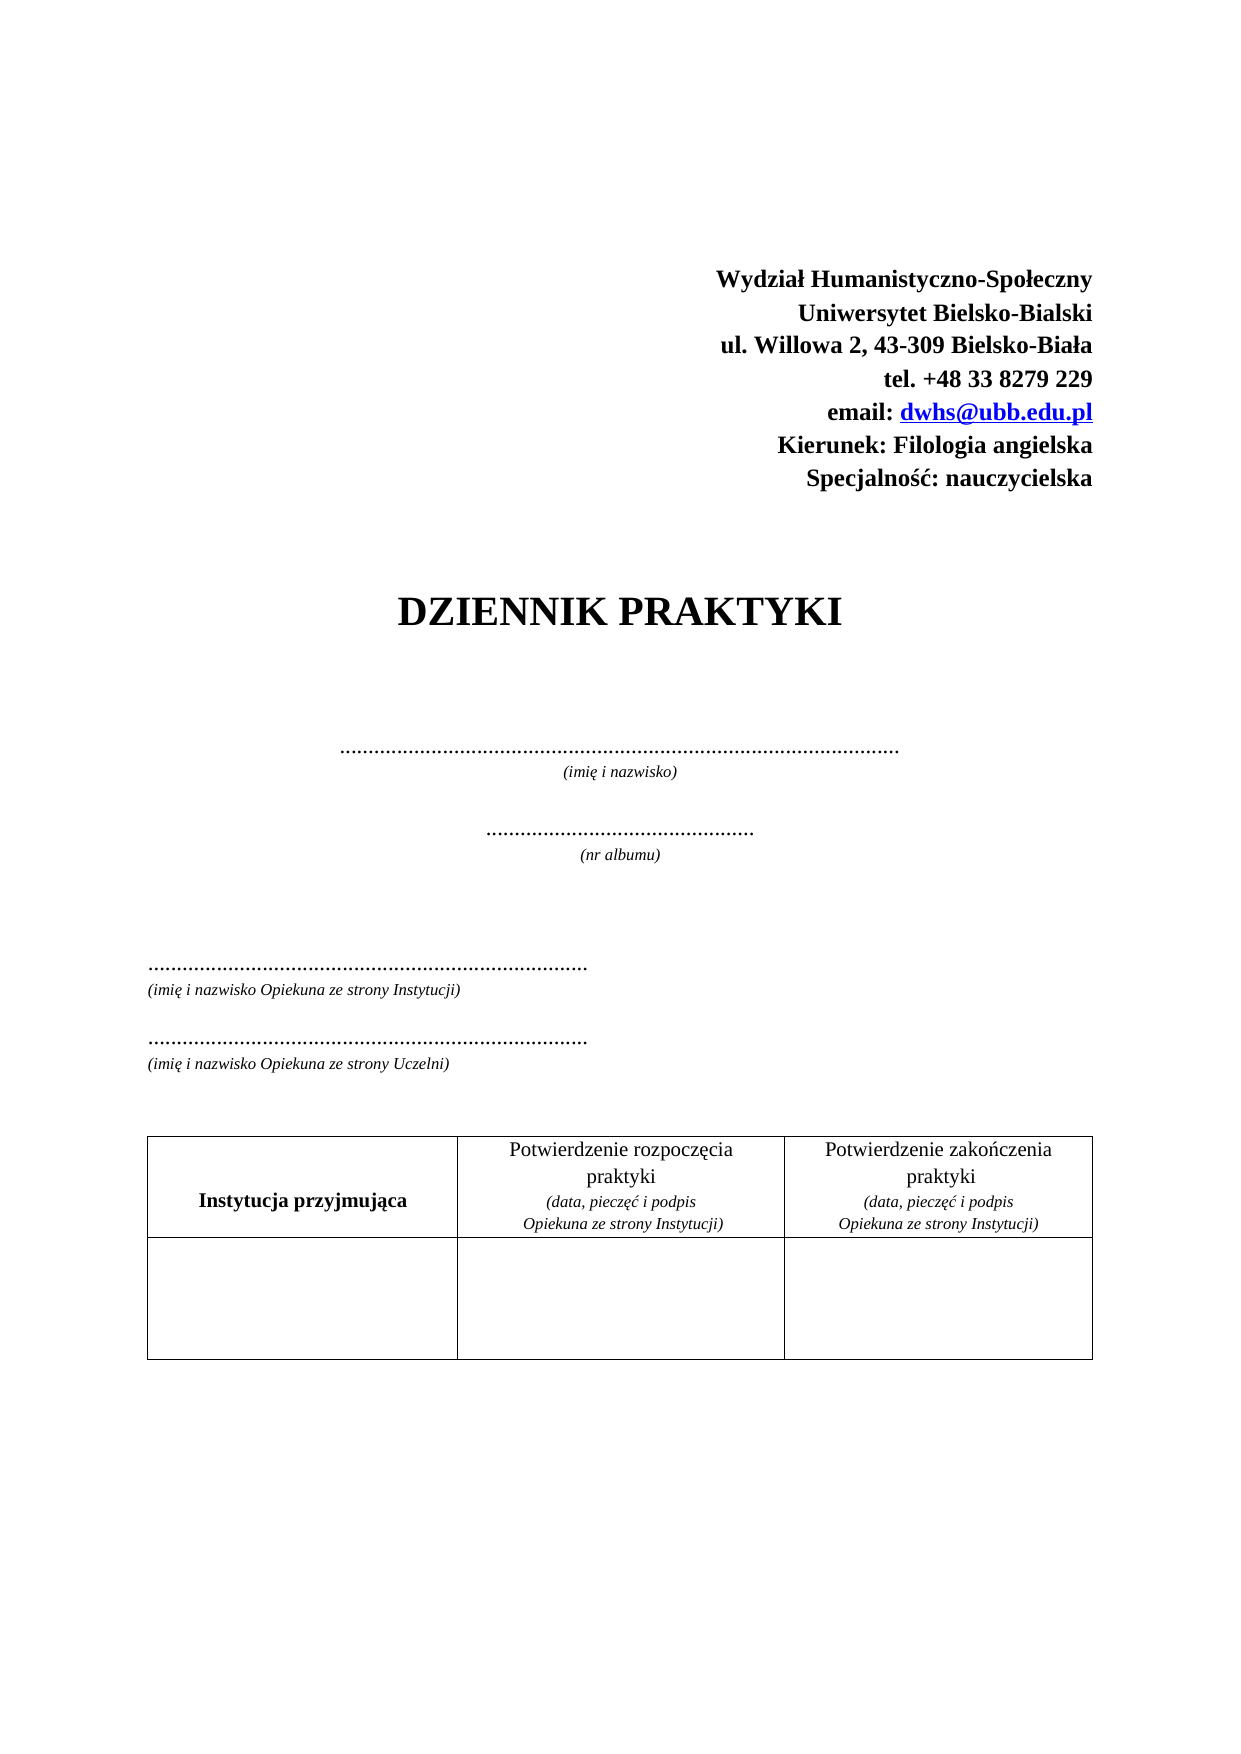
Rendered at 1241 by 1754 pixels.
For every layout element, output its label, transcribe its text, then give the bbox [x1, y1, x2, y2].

text Wydział Humanistyczno-Społeczny [148, 264, 1093, 293]
text (imię i nazwisko Opiekuna ze strony Uczelni) [148, 1053, 1093, 1073]
text .................................................................................................. [148, 732, 1093, 758]
text DZIENNIK PRAKTYKI [148, 586, 1093, 634]
table_cell [148, 1238, 457, 1359]
text (imię i nazwisko) [148, 762, 1093, 781]
text email: dwhs@ubb.edu.pl [148, 397, 1093, 425]
text ............................................................................. [148, 1023, 1093, 1049]
text (nr albumu) [148, 845, 1093, 864]
text ............................................... [148, 814, 1093, 841]
text ............................................................................. [148, 949, 1093, 975]
table_header Potwierdzenie rozpoczęcia praktyki (data, pieczęć i podpis Opiekuna ze strony Instytucji) [458, 1137, 784, 1237]
text Uniwersytet Bielsko-Bialski [148, 298, 1093, 326]
table_header Potwierdzenie zakończenia praktyki (data, pieczęć i podpis Opiekuna ze strony Instytucji) [785, 1137, 1092, 1237]
table_header Instytucja przyjmująca [148, 1137, 457, 1237]
text Kierunek: Filologia angielska [148, 430, 1093, 458]
text (imię i nazwisko Opiekuna ze strony Instytucji) [148, 979, 1093, 998]
text tel. +48 33 8279 229 [148, 364, 1093, 392]
text Specjalność: nauczycielska [148, 463, 1093, 491]
text ul. Willowa 2, 43-309 Bielsko-Biała [148, 331, 1093, 359]
table_cell [458, 1238, 784, 1359]
table_cell [785, 1238, 1092, 1359]
